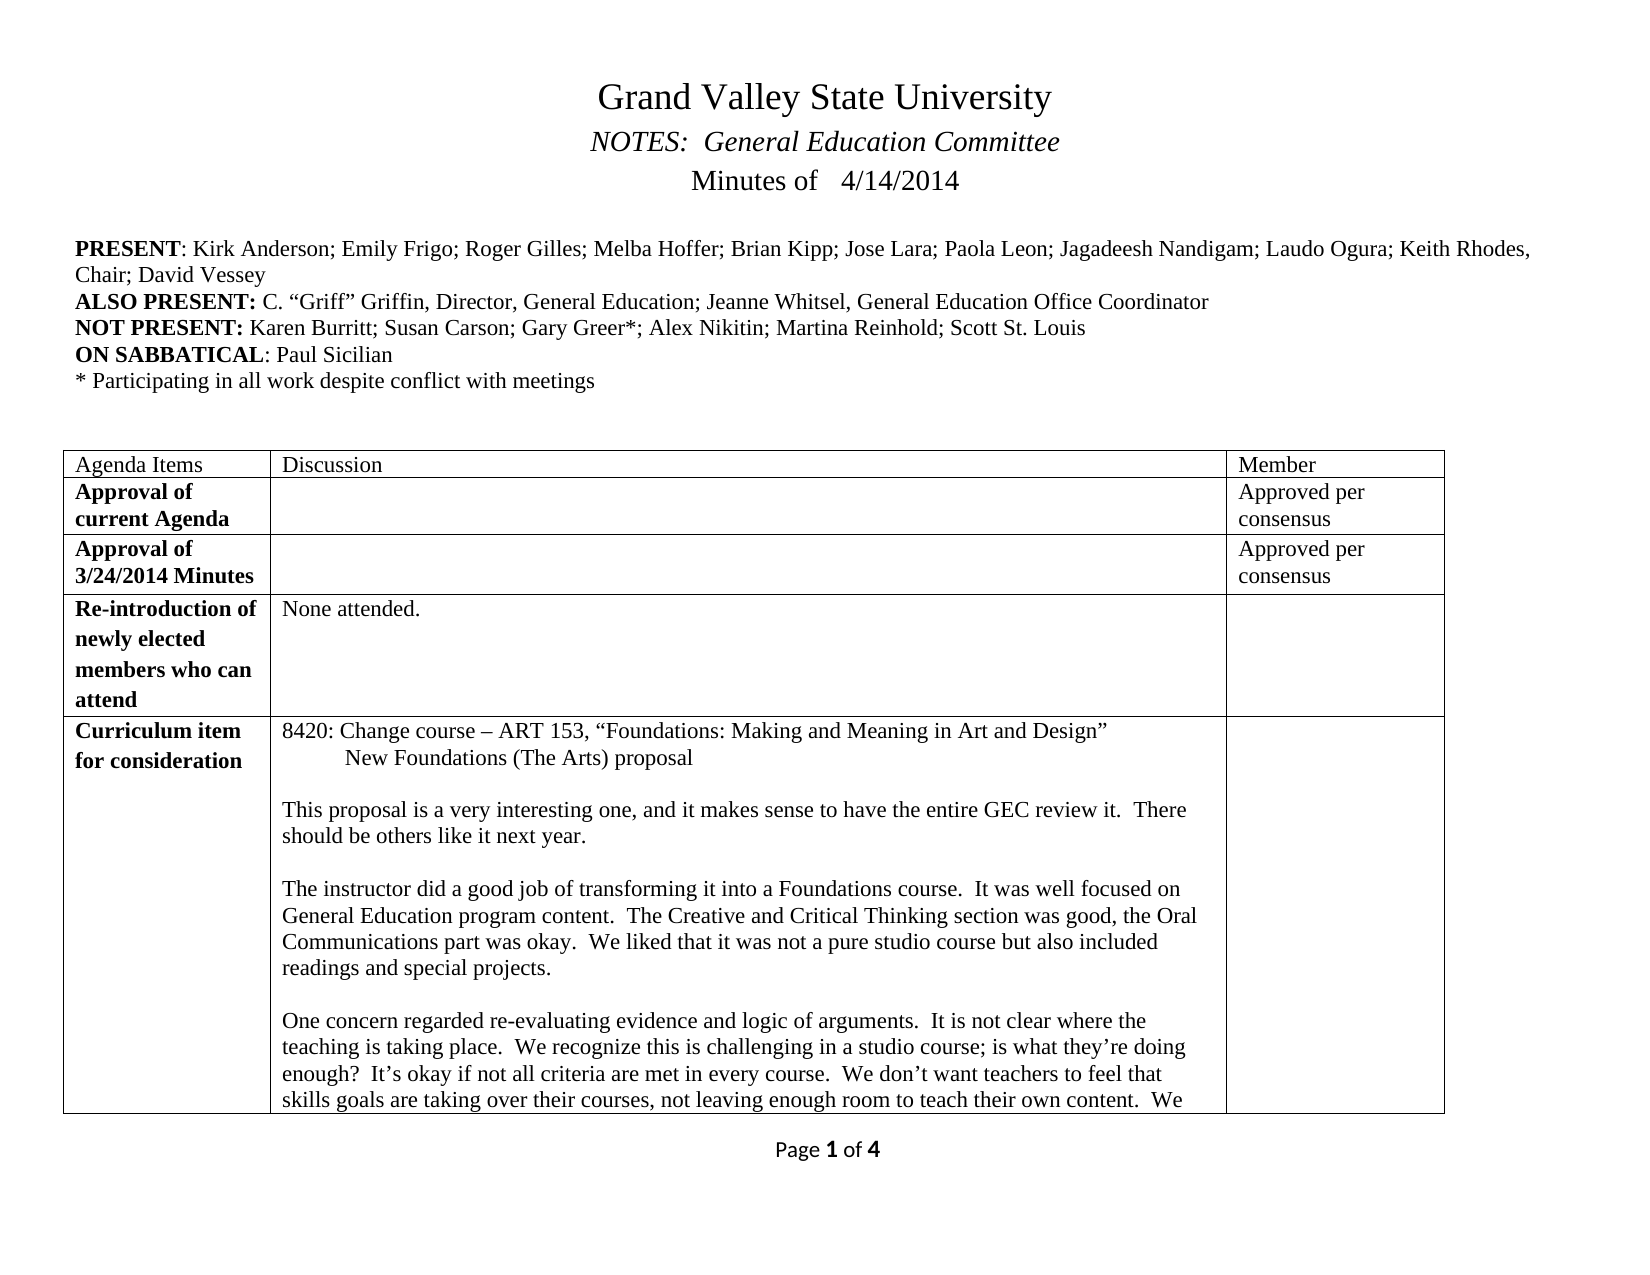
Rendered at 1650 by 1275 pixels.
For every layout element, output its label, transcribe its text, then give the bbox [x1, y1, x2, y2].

table_cell Approved per consensus [1227, 478, 1444, 534]
table_cell Approved per consensus [1227, 535, 1444, 594]
table_cell Approval of 3/24/2014 Minutes [64, 535, 270, 594]
table_cell [271, 535, 1226, 594]
table_header Member [1227, 451, 1444, 477]
text * Participating in all work despite conflict with meetings [75, 367, 1575, 393]
table_cell [1227, 595, 1444, 716]
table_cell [271, 717, 1226, 1112]
text PRESENT: Kirk Anderson; Emily Frigo; Roger Gilles; Melba Hoffer; Brian Kipp; Jose Lara; Paola Leon; Jagadeesh Nandigam; Laudo Ogura; Keith Rhodes, Chair; David Vessey [75, 235, 1575, 288]
text ALSO PRESENT: C. “Griff” Griffin, Director, General Education; Jeanne Whitsel, General Education Office Coordinator [75, 288, 1575, 314]
table_cell Approval of current Agenda [64, 478, 270, 534]
text NOTES: General Education Committee [75, 124, 1575, 158]
text NOT PRESENT: Karen Burritt; Susan Carson; Gary Greer*; Alex Nikitin; Martina Reinhold; Scott St. Louis [75, 314, 1575, 341]
text Minutes of 4/14/2014 [75, 163, 1575, 197]
table_cell [271, 478, 1226, 534]
text ON SABBATICAL: Paul Sicilian [75, 341, 1575, 367]
title Grand Valley State University [75, 75, 1575, 118]
table_header Agenda Items [64, 451, 270, 477]
table_cell Re-introduction of newly elected members who can attend [64, 595, 270, 716]
table_cell None attended. [271, 595, 1226, 716]
table_header Discussion [271, 451, 1226, 477]
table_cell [64, 717, 270, 1112]
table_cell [1227, 717, 1444, 1112]
